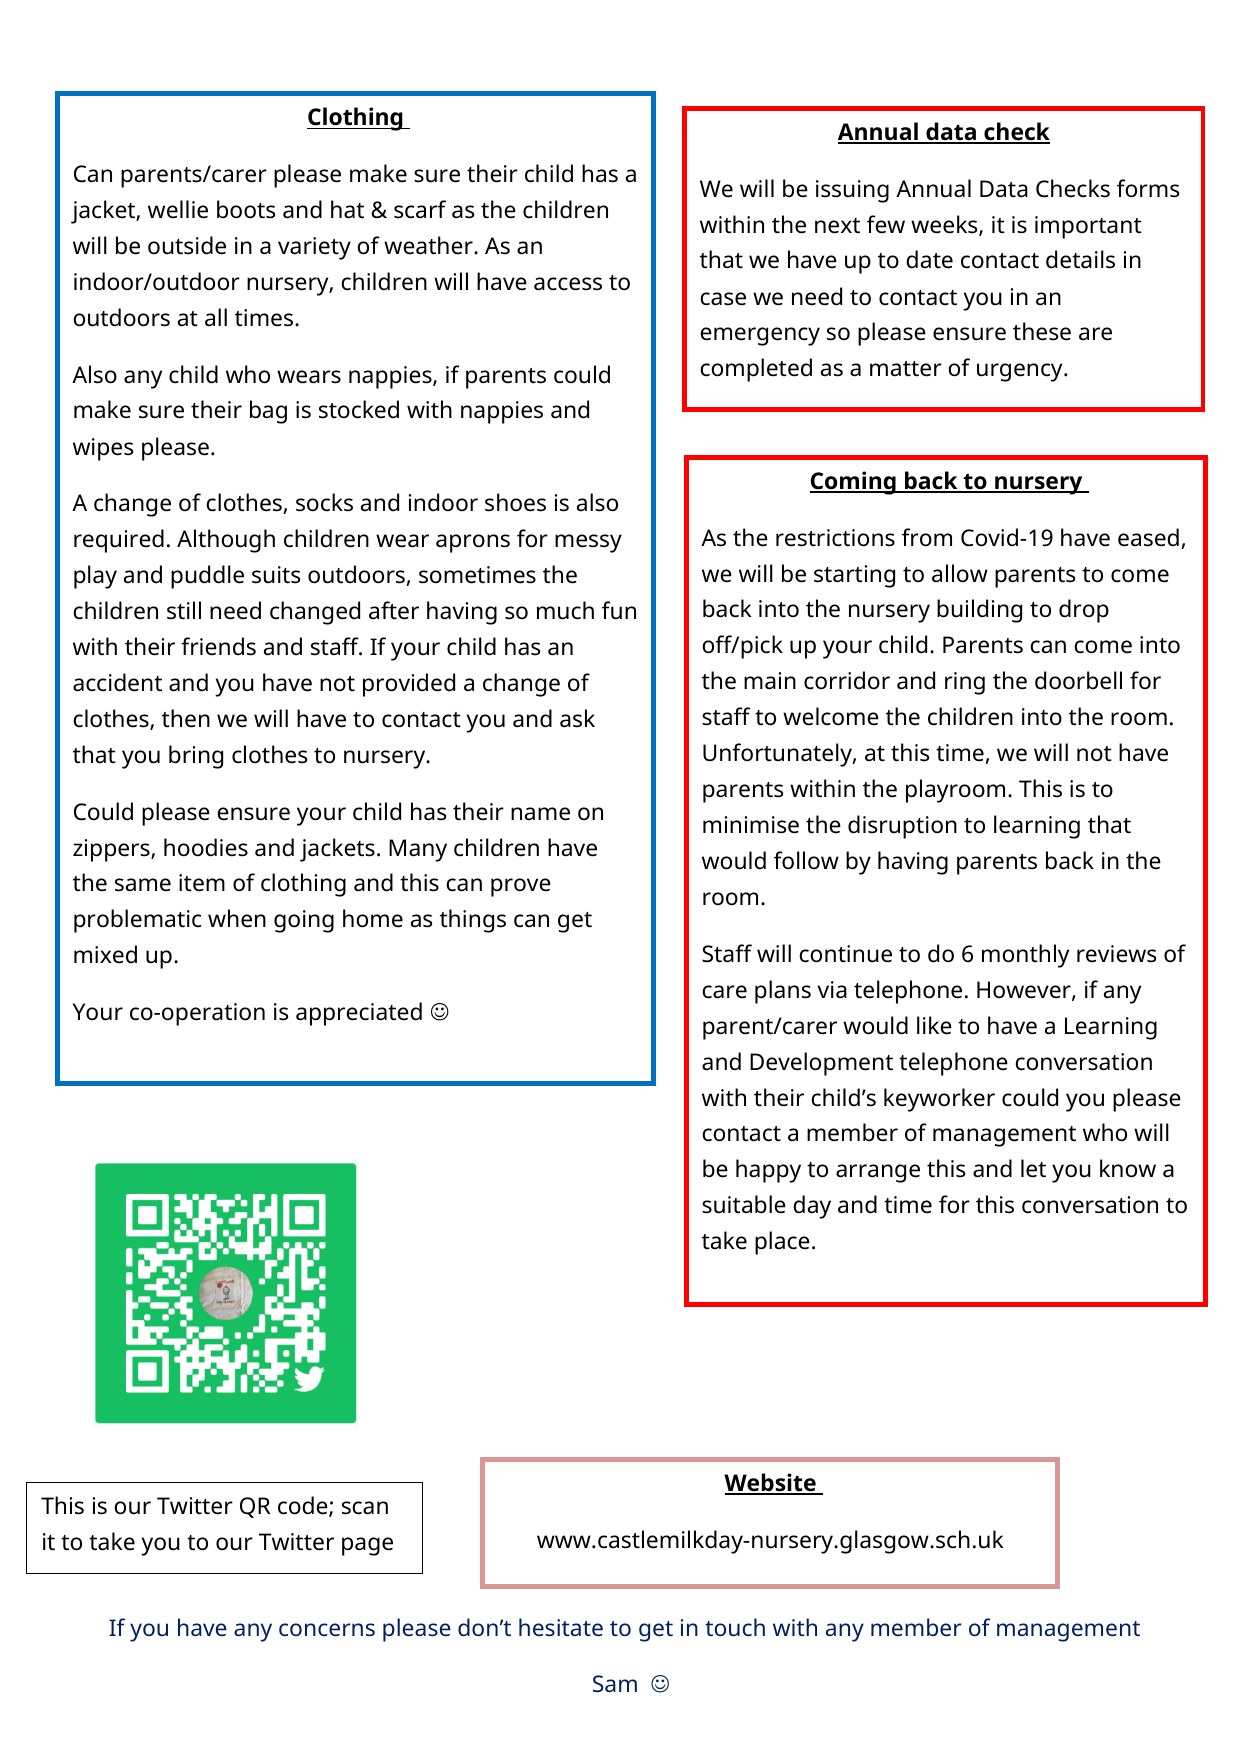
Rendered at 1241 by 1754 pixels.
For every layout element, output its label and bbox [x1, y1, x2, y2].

picture [91, 1159, 357, 1425]
